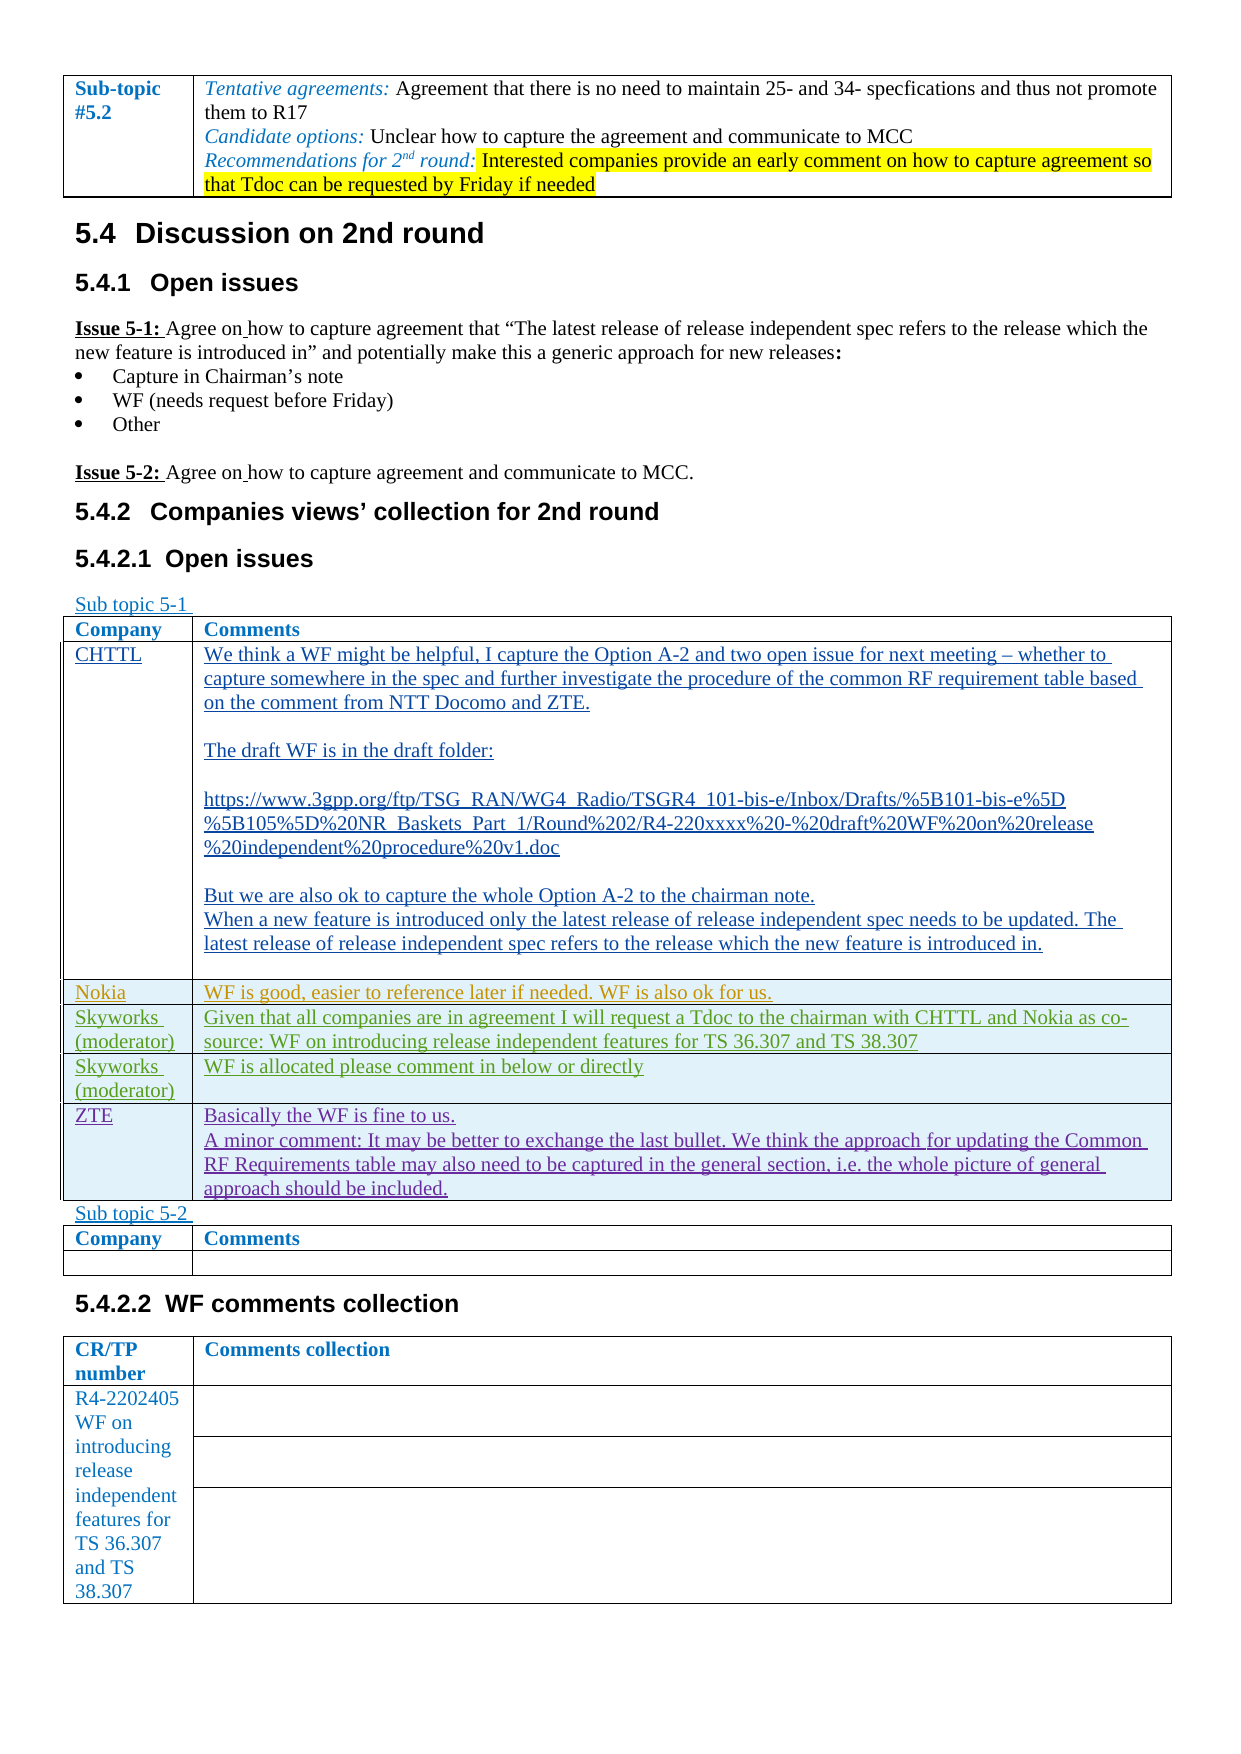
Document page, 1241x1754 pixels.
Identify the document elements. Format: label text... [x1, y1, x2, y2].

table_cell [193, 642, 1171, 979]
list WF (needs request before Friday) [75, 388, 1165, 412]
text Issue 5-1: Agree on how to capture agreement that “The latest release of release independent spec refers to the release which the new feature is introduced in” and potentially make this a generic approach for new releases: [75, 316, 1165, 364]
table_cell R4-2202405 WF on introducing release independent features for TS 36.307 and TS 38.307 [64, 1386, 193, 1603]
list Capture in Chairman’s note [75, 364, 1165, 388]
subtitle WF comments collection [75, 1288, 1165, 1317]
subtitle Discussion on 2nd round [75, 216, 1165, 250]
table_header CR/TP number [64, 1337, 193, 1385]
table_header Comments [193, 617, 1171, 641]
table_header Comments collection [194, 1337, 1171, 1385]
text Sub topic 5-2 [75, 1201, 1165, 1225]
table_cell [194, 1386, 1171, 1436]
text Sub topic 5-1 [75, 592, 1165, 616]
subtitle Open issues [75, 544, 1165, 573]
list Other [75, 412, 1165, 436]
text Issue 5-2: Agree on how to capture agreement and communicate to MCC. [75, 460, 1165, 484]
table_header Company [64, 1226, 192, 1250]
table_cell [193, 1251, 1171, 1275]
subtitle Open issues [75, 268, 1165, 297]
subtitle Companies views’ collection for 2nd round [75, 497, 1165, 526]
table_cell [194, 1488, 1171, 1603]
table_cell Sub-topic #5.2 [64, 76, 193, 196]
table_cell [194, 1437, 1171, 1487]
table_header Company [64, 617, 192, 641]
table_cell Tentative agreements: Agreement that there is no need to maintain 25- and 34- specfications and thus not promote them to R17 Candidate options: Unclear how to capture the agreement and communicate to MCC Recommendations for 2nd round: Interested companies provide an early comment on how to capture agreement so that Tdoc can be requested by Friday if needed [194, 76, 1171, 196]
table_header Comments [193, 1226, 1171, 1250]
table_cell [64, 642, 192, 979]
table_cell [64, 1251, 192, 1275]
